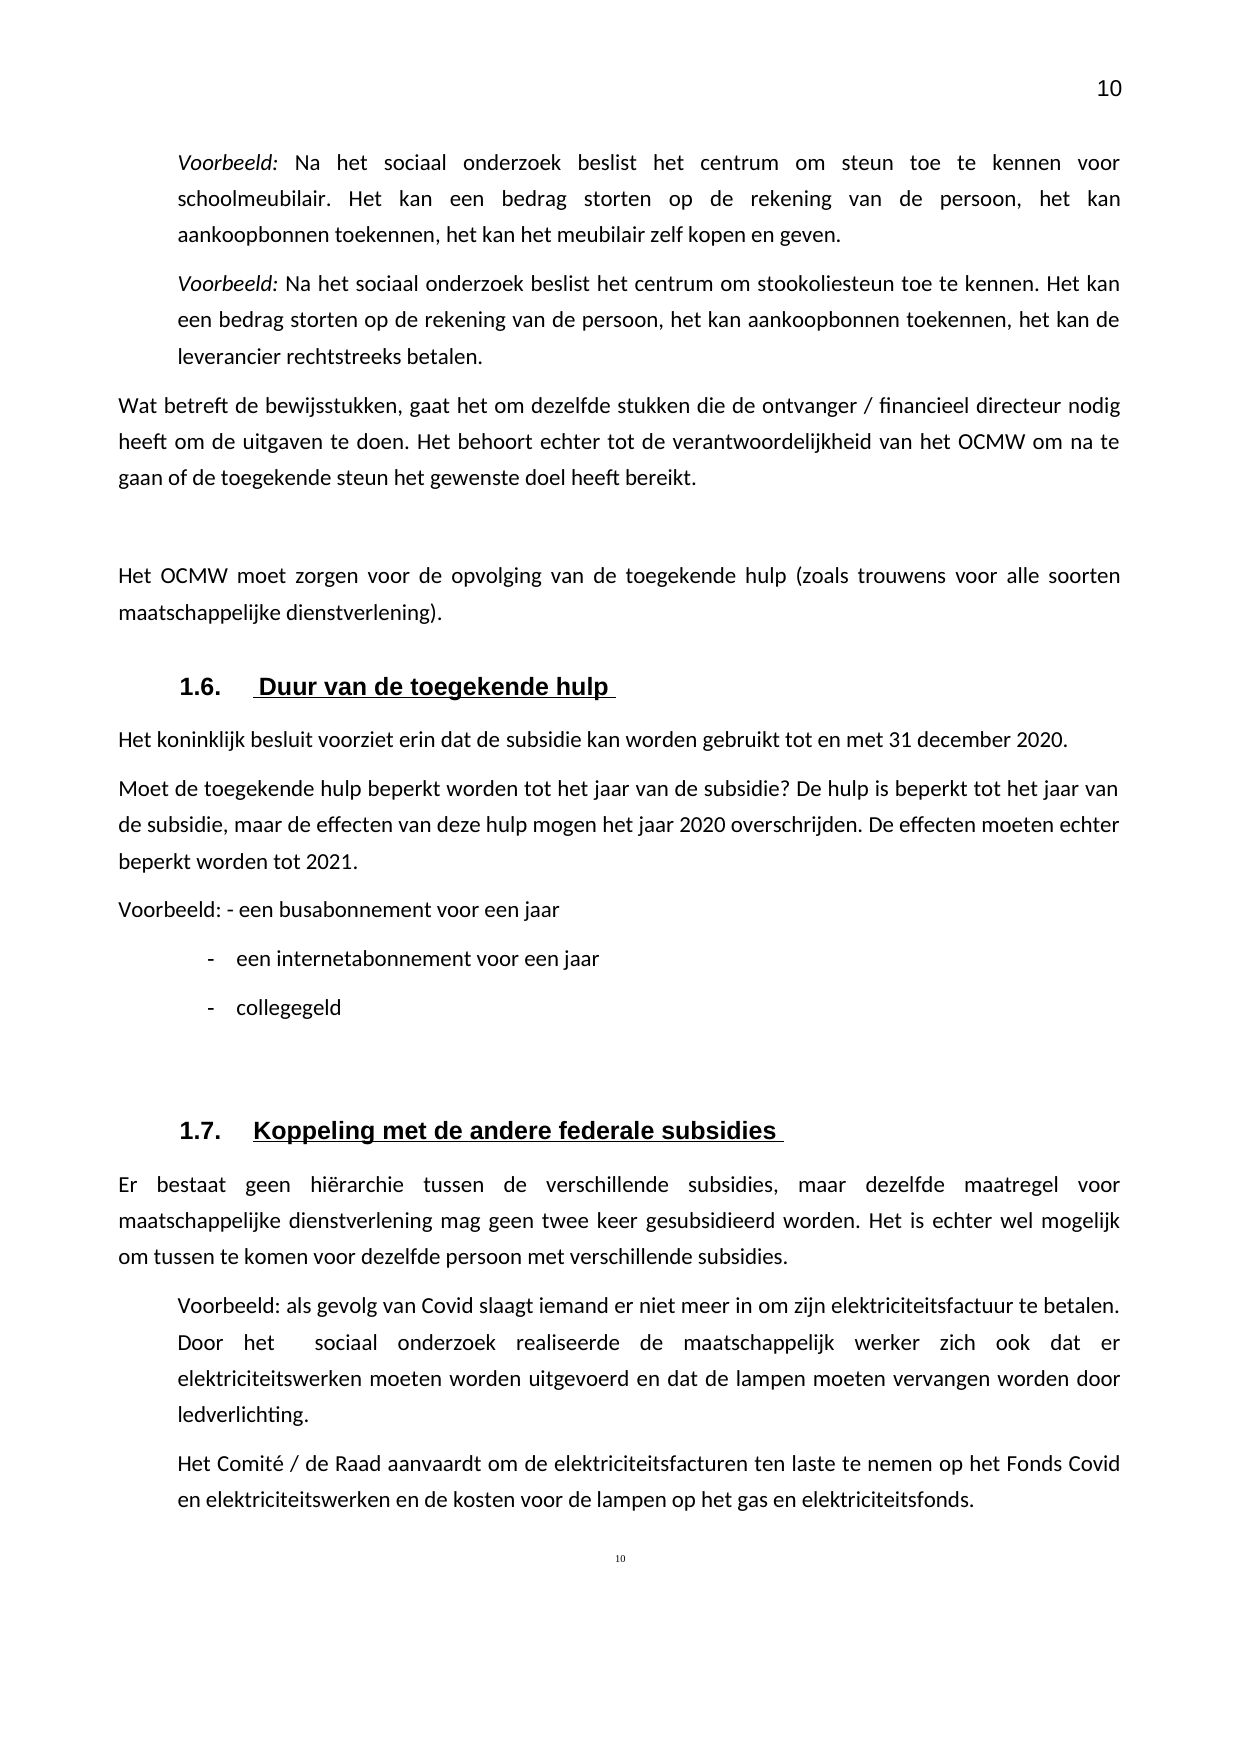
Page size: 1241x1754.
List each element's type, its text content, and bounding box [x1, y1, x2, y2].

subtitle Koppeling met de andere federale subsidies [179, 1116, 1122, 1145]
text Wat betreft de bewijsstukken, gaat het om dezelfde stukken die de ontvanger / financieel directeur nodig heeft om de uitgaven te doen. Het behoort echter tot de verantwoordelijkheid van het OCMW om na te gaan of de toegekende steun het gewenste doel heeft bereikt. [118, 391, 1122, 492]
list een internetabonnement voor een jaar [207, 944, 1122, 972]
text Het Comité / de Raad aanvaardt om de elektriciteitsfacturen ten laste te nemen op het Fonds Covid en elektriciteitswerken en de kosten voor de lampen op het gas en elektriciteitsfonds. [177, 1449, 1122, 1514]
text Het koninklijk besluit voorziet erin dat de subsidie kan worden gebruikt tot en met 31 december 2020. [118, 725, 1122, 753]
list collegegeld [207, 993, 1122, 1021]
text Voorbeeld: - een busabonnement voor een jaar [118, 896, 1122, 924]
text Moet de toegekende hulp beperkt worden tot het jaar van de subsidie? De hulp is beperkt tot het jaar van de subsidie, maar de effecten van deze hulp mogen het jaar 2020 overschrijden. De effecten moeten echter beperkt worden tot 2021. [118, 774, 1122, 875]
text Er bestaat geen hiërarchie tussen de verschillende subsidies, maar dezelfde maatregel voor maatschappelijke dienstverlening mag geen twee keer gesubsidieerd worden. Het is echter wel mogelijk om tussen te komen voor dezelfde persoon met verschillende subsidies. [118, 1170, 1122, 1271]
text Voorbeeld: als gevolg van Covid slaagt iemand er niet meer in om zijn elektriciteitsfactuur te betalen. Door het sociaal onderzoek realiseerde de maatschappelijk werker zich ook dat er elektriciteitswerken moeten worden uitgevoerd en dat de lampen moeten vervangen worden door ledverlichting. [177, 1291, 1122, 1428]
text Voorbeeld: Na het sociaal onderzoek beslist het centrum om stookoliesteun toe te kennen. Het kan een bedrag storten op de rekening van de persoon, het kan aankoopbonnen toekennen, het kan de leverancier rechtstreeks betalen. [177, 269, 1122, 370]
subtitle Duur van de toegekende hulp [179, 671, 1122, 700]
text Het OCMW moet zorgen voor de opvolging van de toegekende hulp (zoals trouwens voor alle soorten maatschappelijke dienstverlening). [118, 561, 1122, 626]
text Voorbeeld: Na het sociaal onderzoek beslist het centrum om steun toe te kennen voor schoolmeubilair. Het kan een bedrag storten op de rekening van de persoon, het kan aankoopbonnen toekennen, het kan het meubilair zelf kopen en geven. [177, 148, 1122, 248]
